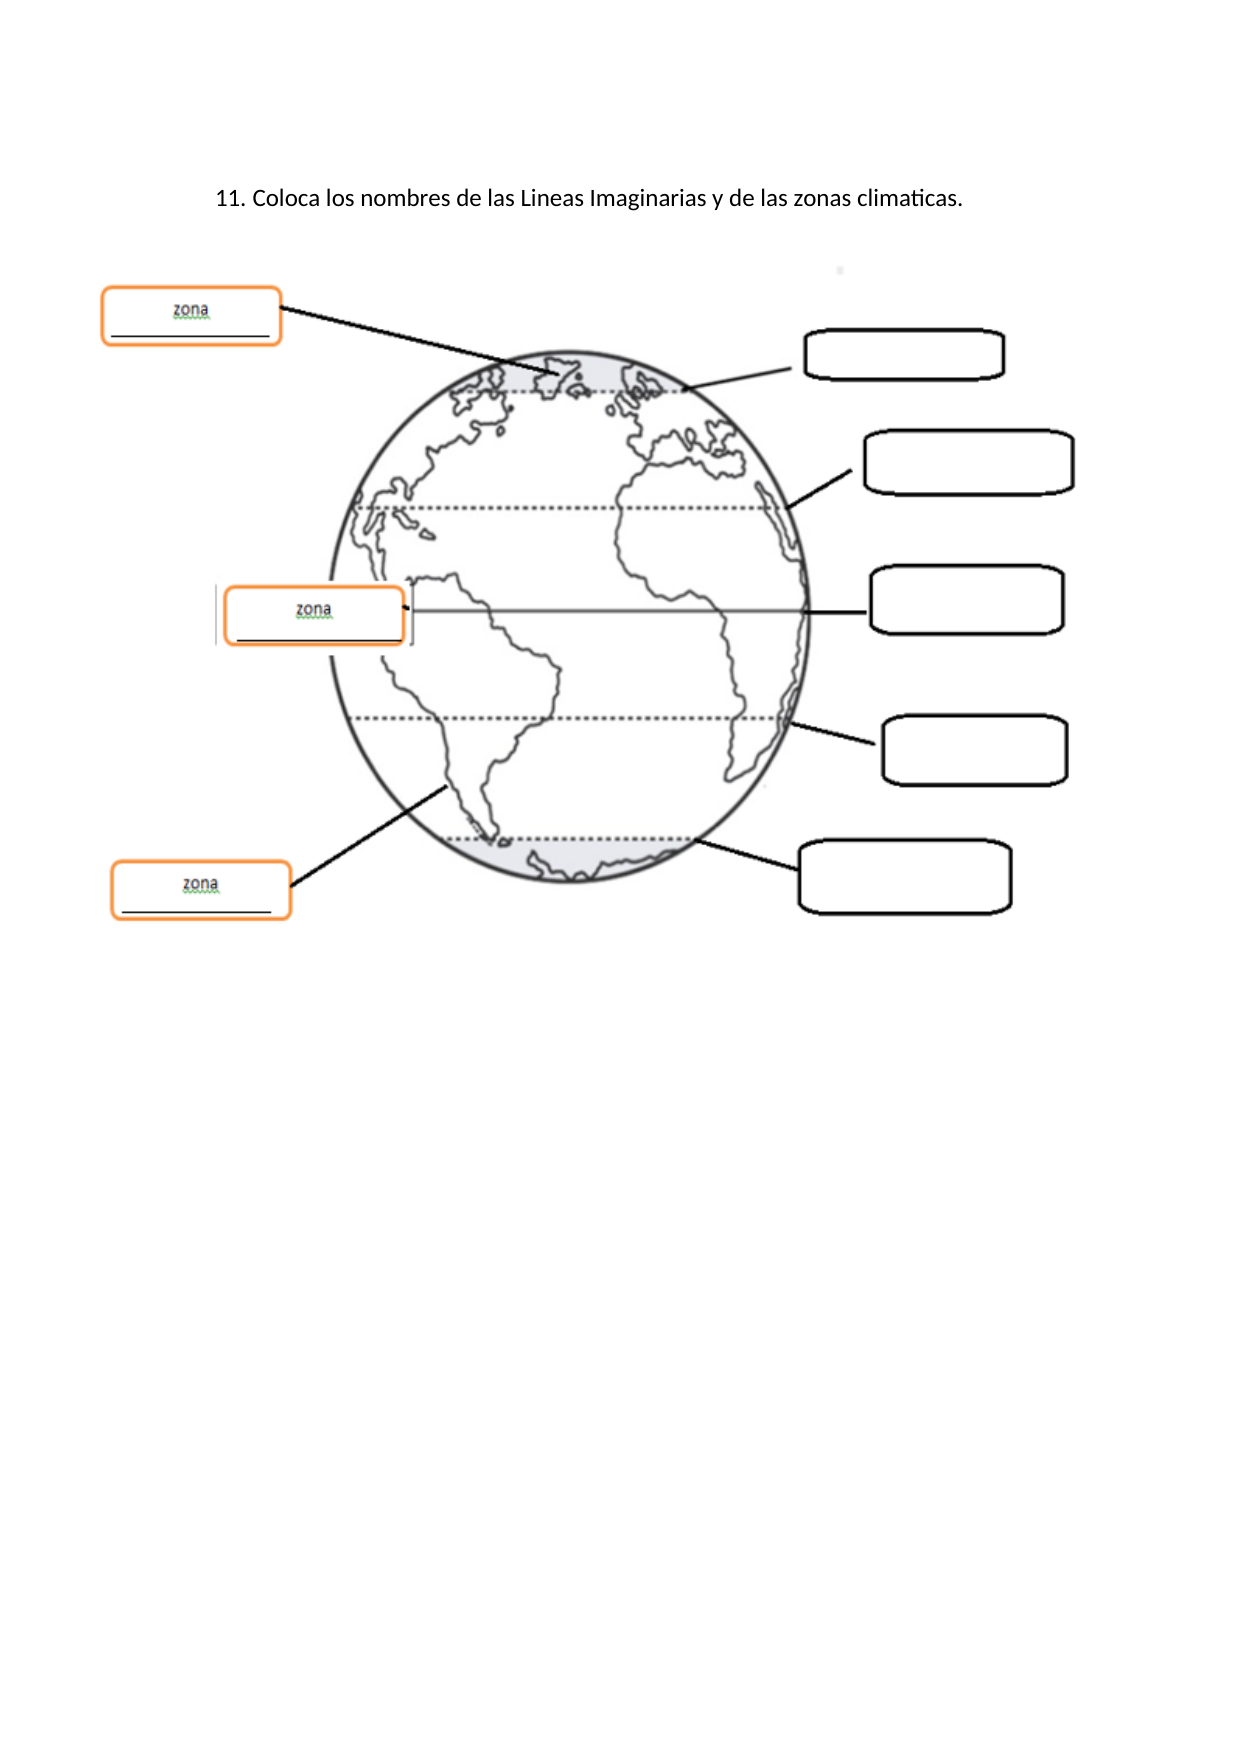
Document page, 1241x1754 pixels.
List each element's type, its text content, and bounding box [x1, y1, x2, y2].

picture [88, 252, 1111, 932]
list Coloca los nombres de las Lineas Imaginarias y de las zonas climaticas. [215, 183, 1063, 213]
